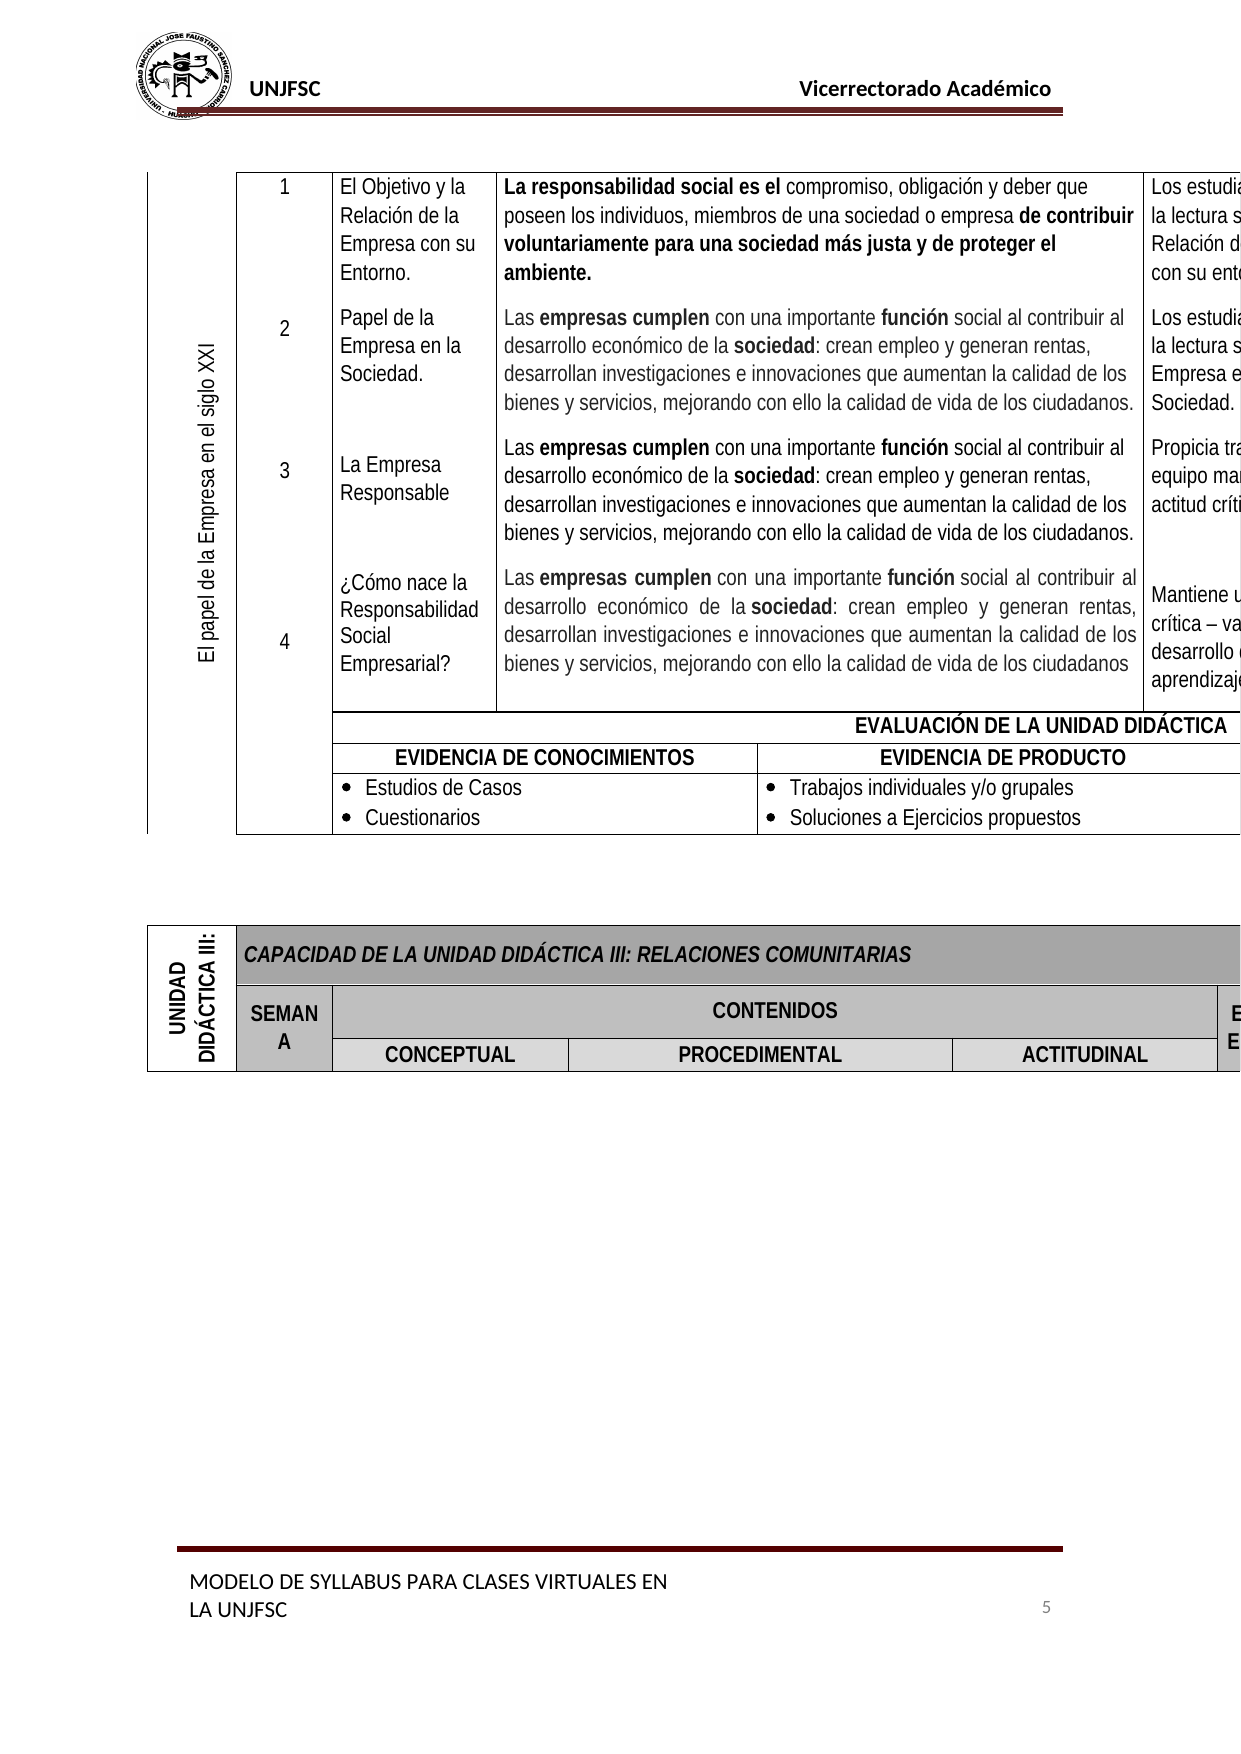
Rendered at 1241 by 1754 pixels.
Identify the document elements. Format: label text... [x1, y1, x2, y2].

table_cell Estudios de Casos Cuestionarios [333, 774, 757, 834]
table_cell Trabajos individuales y/o grupales Soluciones a Ejercicios propuestos [758, 774, 1240, 834]
table_header UNIDAD DIDÁCTICA III: Principios Básicos relativos a las Relaciones Comunitarias [148, 926, 236, 1071]
table_cell 1 2 3 4 [237, 173, 332, 834]
table_cell CONTENIDOS [333, 986, 1217, 1038]
table_cell El Objetivo y la Relación de la Empresa con su Entorno. Papel de la Empresa en la Sociedad. La Empresa Responsable ¿Cómo nace la Responsabilidad Social Empresarial? [333, 173, 496, 711]
table_cell PROCEDIMENTAL [569, 1039, 952, 1071]
table_cell CONCEPTUAL [333, 1039, 568, 1071]
table_cell SEMANA [237, 986, 332, 1071]
table_header CAPACIDAD DE LA UNIDAD DIDÁCTICA III: RELACIONES COMUNITARIAS [237, 926, 1240, 984]
table_cell ACTITUDINAL [953, 1039, 1217, 1071]
table_cell EVALUACIÓN DE LA UNIDAD DIDÁCTICA [333, 713, 1240, 743]
table_cell EVIDENCIA DE CONOCIMIENTOS [333, 744, 757, 773]
table_cell La responsabilidad social es el compromiso, obligación y deber que poseen los individuos, miembros de una sociedad o empresa de contribuir voluntariamente para una sociedad más justa y de proteger el ambiente. Las empresas cumplen con una importante función social al contribuir al desarrollo económico de la sociedad: crean empleo y generan rentas, desarrollan investigaciones e innovaciones que aumentan la calidad de los bienes y servicios, mejorando con ello la calidad de vida de los ciudadanos. Las empresas cumplen con una importante función social al contribuir al desarrollo económico de la sociedad: crean empleo y generan rentas, desarrollan investigaciones e innovaciones que aumentan la calidad de los bienes y servicios, mejorando con ello la calidad de vida de los ciudadanos. Las empresas cumplen con una importante función social al contribuir al desarrollo económico de la sociedad: crean empleo y generan rentas, desarrollan investigaciones e innovaciones que aumentan la calidad de los bienes y servicios, mejorando con ello la calidad de vida de los ciudadanos [497, 173, 1143, 711]
table_cell Los estudiantes realizan la lectura sobre La Relación de la empresa con su entorno Los estudiantes realizan la lectura sobre La Empresa en la Sociedad. Propicia trabajo en equipo mantiene una actitud crítica. Mantiene una actitud crítica – valora el desarrollo de su aprendizaje [1144, 173, 1240, 711]
table_cell EVIDENCIA DE PRODUCTO [758, 744, 1240, 773]
